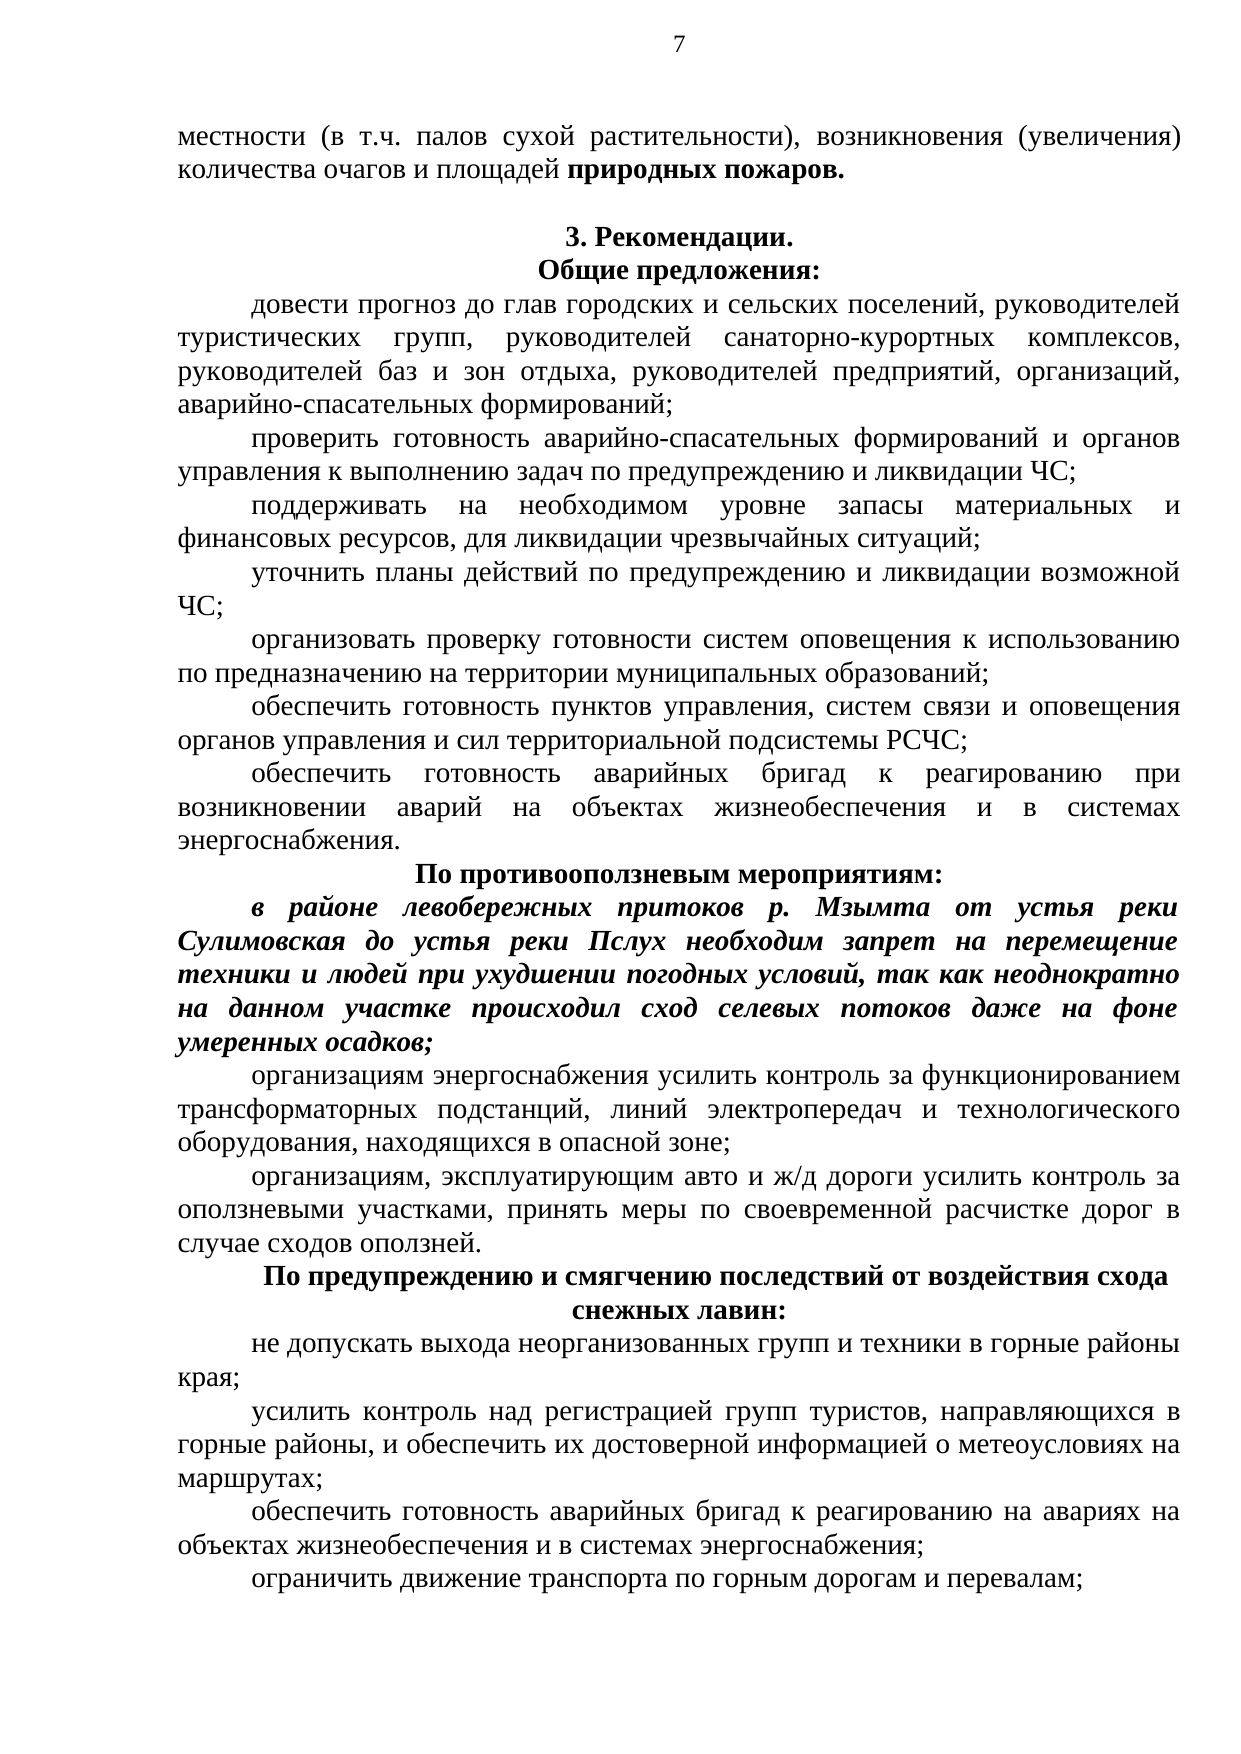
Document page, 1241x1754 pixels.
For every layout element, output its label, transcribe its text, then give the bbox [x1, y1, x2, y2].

text обеспечить готовность аварийных бригад к реагированию на авариях на объектах жизнеобеспечения и в системах энергоснабжения; [177, 1493, 1181, 1560]
text поддерживать на необходимом уровне запасы материальных и финансовых ресурсов, для ликвидации чрезвычайных ситуаций; [177, 487, 1181, 554]
text организациям энергоснабжения усилить контроль за функционированием трансформаторных подстанций, линий электропередач и технологического оборудования, находящихся в опасной зоне; [177, 1057, 1181, 1158]
text обеспечить готовность аварийных бригад к реагированию при возникновении аварий на объектах жизнеобеспечения и в системах энергоснабжения. [177, 755, 1181, 856]
text уточнить планы действий по предупреждению и ликвидации возможной ЧС; [177, 554, 1181, 621]
text усилить контроль над регистрацией групп туристов, направляющихся в горные районы, и обеспечить их достоверной информацией о метеоусловиях на маршрутах; [177, 1393, 1181, 1493]
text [177, 118, 1181, 185]
text не допускать выхода неорганизованных групп и техники в горные районы края; [177, 1326, 1181, 1393]
text 3. Рекомендации. [177, 219, 1181, 252]
text проверить готовность аварийно-спасательных формирований и органов управления к выполнению задач по предупреждению и ликвидации ЧС; [177, 420, 1181, 487]
text По предупреждению и смягчению последствий от воздействия схода снежных лавин: [177, 1258, 1181, 1326]
text довести прогноз до глав городских и сельских поселений, руководителей туристических групп, руководителей санаторно-курортных комплексов, руководителей баз и зон отдыха, руководителей предприятий, организаций, аварийно-спасательных формирований; [177, 286, 1181, 420]
text Общие предложения: [177, 252, 1181, 286]
text обеспечить готовность пунктов управления, систем связи и оповещения органов управления и сил территориальной подсистемы РСЧС; [177, 688, 1181, 755]
text По противооползневым мероприятиям: [177, 856, 1181, 889]
text ограничить движение транспорта по горным дорогам и перевалам; [177, 1560, 1181, 1594]
text организациям, эксплуатирующим авто и ж/д дороги усилить контроль за оползневыми участками, принять меры по своевременной расчистке дорог в случае сходов оползней. [177, 1158, 1181, 1258]
text организовать проверку готовности систем оповещения к использованию по предназначению на территории муниципальных образований; [177, 621, 1181, 688]
text в районе левобережных притоков р. Мзымта от устья реки Сулимовская до устья реки Пслух необходим запрет на перемещение техники и людей при ухудшении погодных условий, так как неоднократно на данном участке происходил сход селевых потоков даже на фоне умеренных осадков; [177, 889, 1181, 1057]
